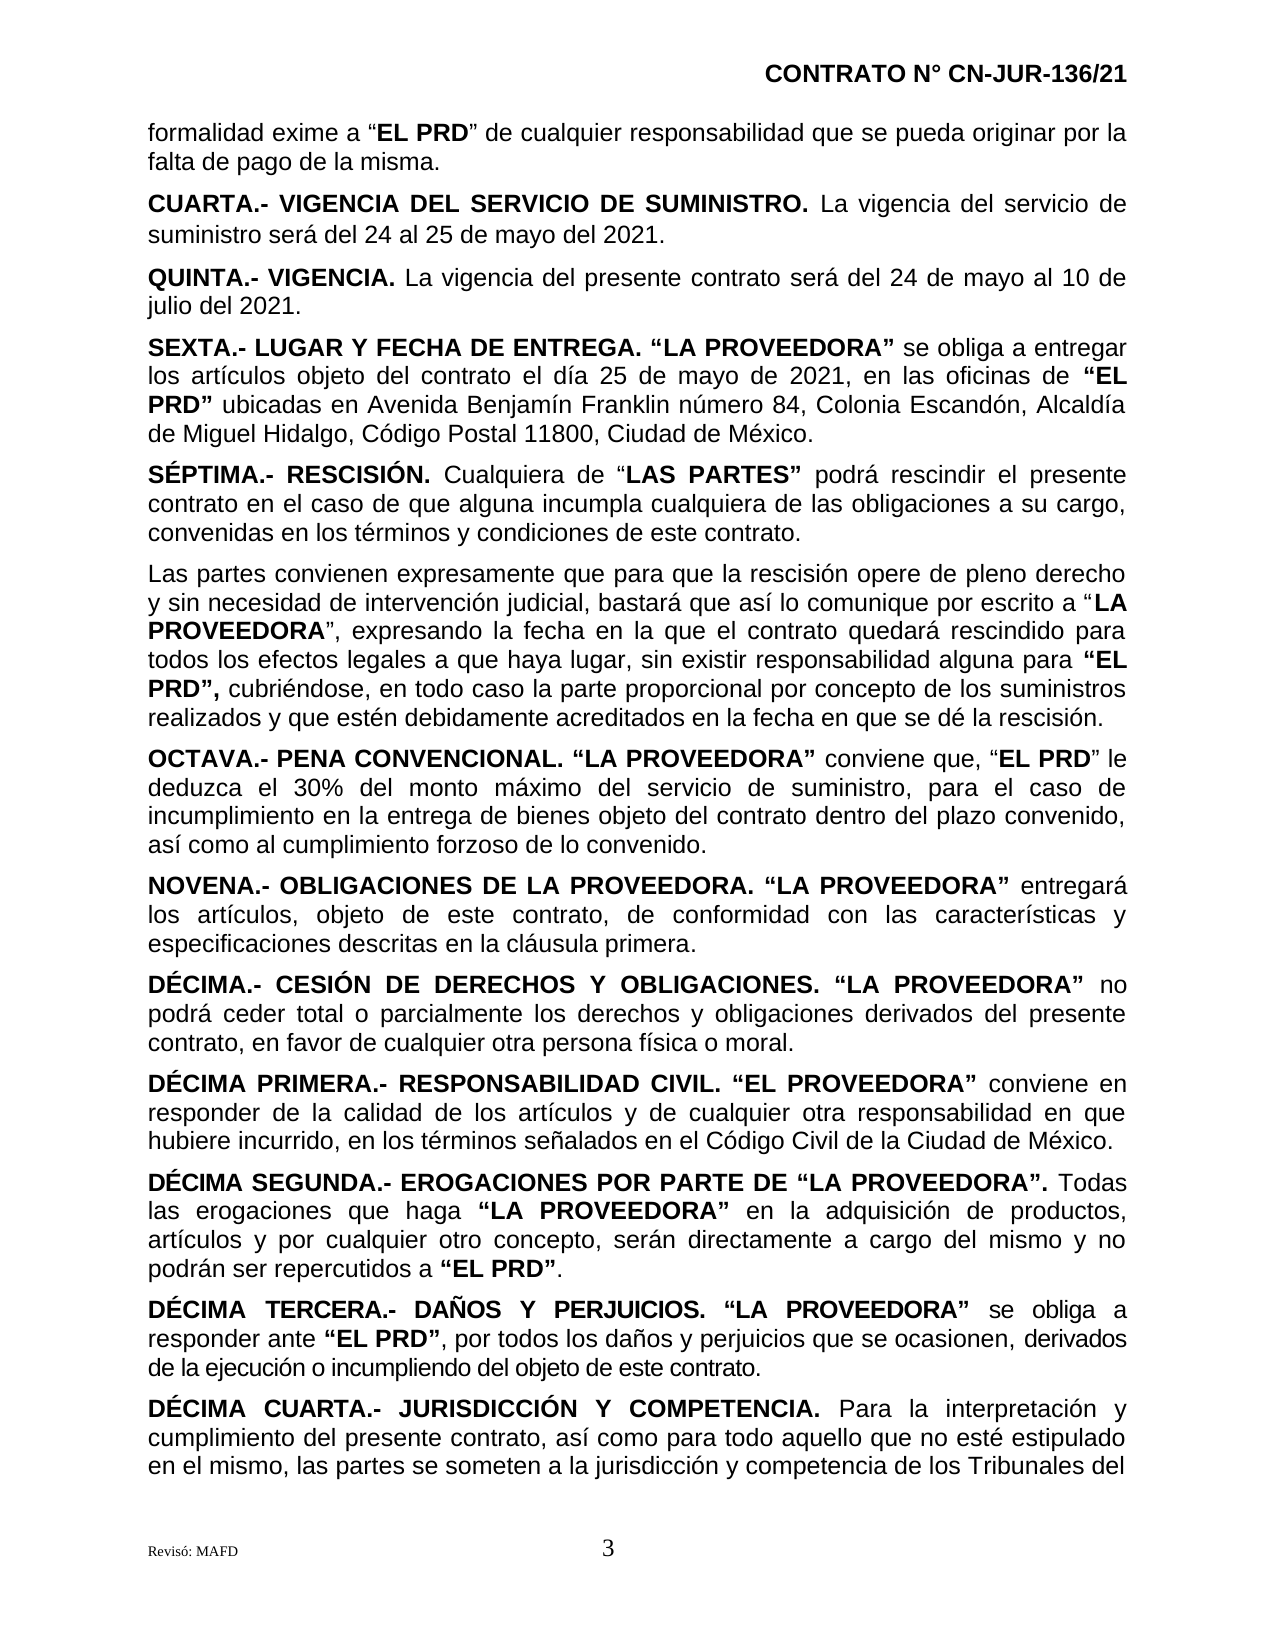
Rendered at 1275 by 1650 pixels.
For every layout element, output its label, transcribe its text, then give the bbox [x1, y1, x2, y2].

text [148, 1394, 1127, 1480]
text DÉCIMA SEGUNDA.- EROGACIONES POR PARTE DE “LA PROVEEDORA”. Todas las erogaciones que haga “LA PROVEEDORA” en la adquisición de productos, artículos y por cualquier otro concepto, serán directamente a cargo del mismo y no podrán ser repercutidos a “EL PRD”. [148, 1168, 1127, 1283]
text DÉCIMA.- CESIÓN DE DERECHOS Y OBLIGACIONES. “LA PROVEEDORA” no podrá ceder total o parcialmente los derechos y obligaciones derivados del presente contrato, en favor de cualquier otra persona física o moral. [148, 970, 1127, 1056]
text SEXTA.- LUGAR Y FECHA DE ENTREGA. “LA PROVEEDORA” se obliga a entregar los artículos objeto del contrato el día 25 de mayo de 2021, en las oficinas de “EL PRD” ubicadas en Avenida Benjamín Franklin número 84, Colonia Escandón, Alcaldía de Miguel Hidalgo, Código Postal 11800, Ciudad de México. [148, 333, 1127, 448]
text OCTAVA.- PENA CONVENCIONAL. “LA PROVEEDORA” conviene que, “EL PRD” le deduzca el 30% del monto máximo del servicio de suministro, para el caso de incumplimiento en la entrega de bienes objeto del contrato dentro del plazo convenido, así como al cumplimiento forzoso de lo convenido. [148, 744, 1127, 859]
text Las partes convienen expresamente que para que la rescisión opere de pleno derecho y sin necesidad de intervención judicial, bastará que así lo comunique por escrito a “LA PROVEEDORA”, expresando la fecha en la que el contrato quedará rescindido para todos los efectos legales a que haya lugar, sin existir responsabilidad alguna para “EL PRD”, cubriéndose, en todo caso la parte proporcional por concepto de los suministros realizados y que estén debidamente acreditados en la fecha en que se dé la rescisión. [148, 559, 1127, 731]
text CUARTA.- VIGENCIA DEL SERVICIO DE SUMINISTRO. La vigencia del servicio de suministro será del 24 al 25 de mayo del 2021. [148, 188, 1127, 250]
text DÉCIMA TERCERA.- DAÑOS Y PERJUICIOS. “LA PROVEEDORA” se obliga a responder ante “EL PRD”, por todos los daños y perjuicios que se ocasionen, derivados de la ejecución o incumpliendo del objeto de este contrato. [148, 1295, 1127, 1381]
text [148, 118, 1127, 176]
text DÉCIMA PRIMERA.- RESPONSABILIDAD CIVIL. “EL PROVEEDORA” conviene en responder de la calidad de los artículos y de cualquier otra responsabilidad en que hubiere incurrido, en los términos señalados en el Código Civil de la Ciudad de México. [148, 1069, 1127, 1155]
text NOVENA.- OBLIGACIONES DE LA PROVEEDORA. “LA PROVEEDORA” entregará los artículos, objeto de este contrato, de conformidad con las características y especificaciones descritas en la cláusula primera. [148, 871, 1127, 958]
text QUINTA.- VIGENCIA. La vigencia del presente contrato será del 24 de mayo al 10 de julio del 2021. [148, 263, 1127, 320]
text SÉPTIMA.- RESCISIÓN. Cualquiera de “LAS PARTES” podrá rescindir el presente contrato en el caso de que alguna incumpla cualquiera de las obligaciones a su cargo, convenidas en los términos y condiciones de este contrato. [148, 460, 1127, 546]
